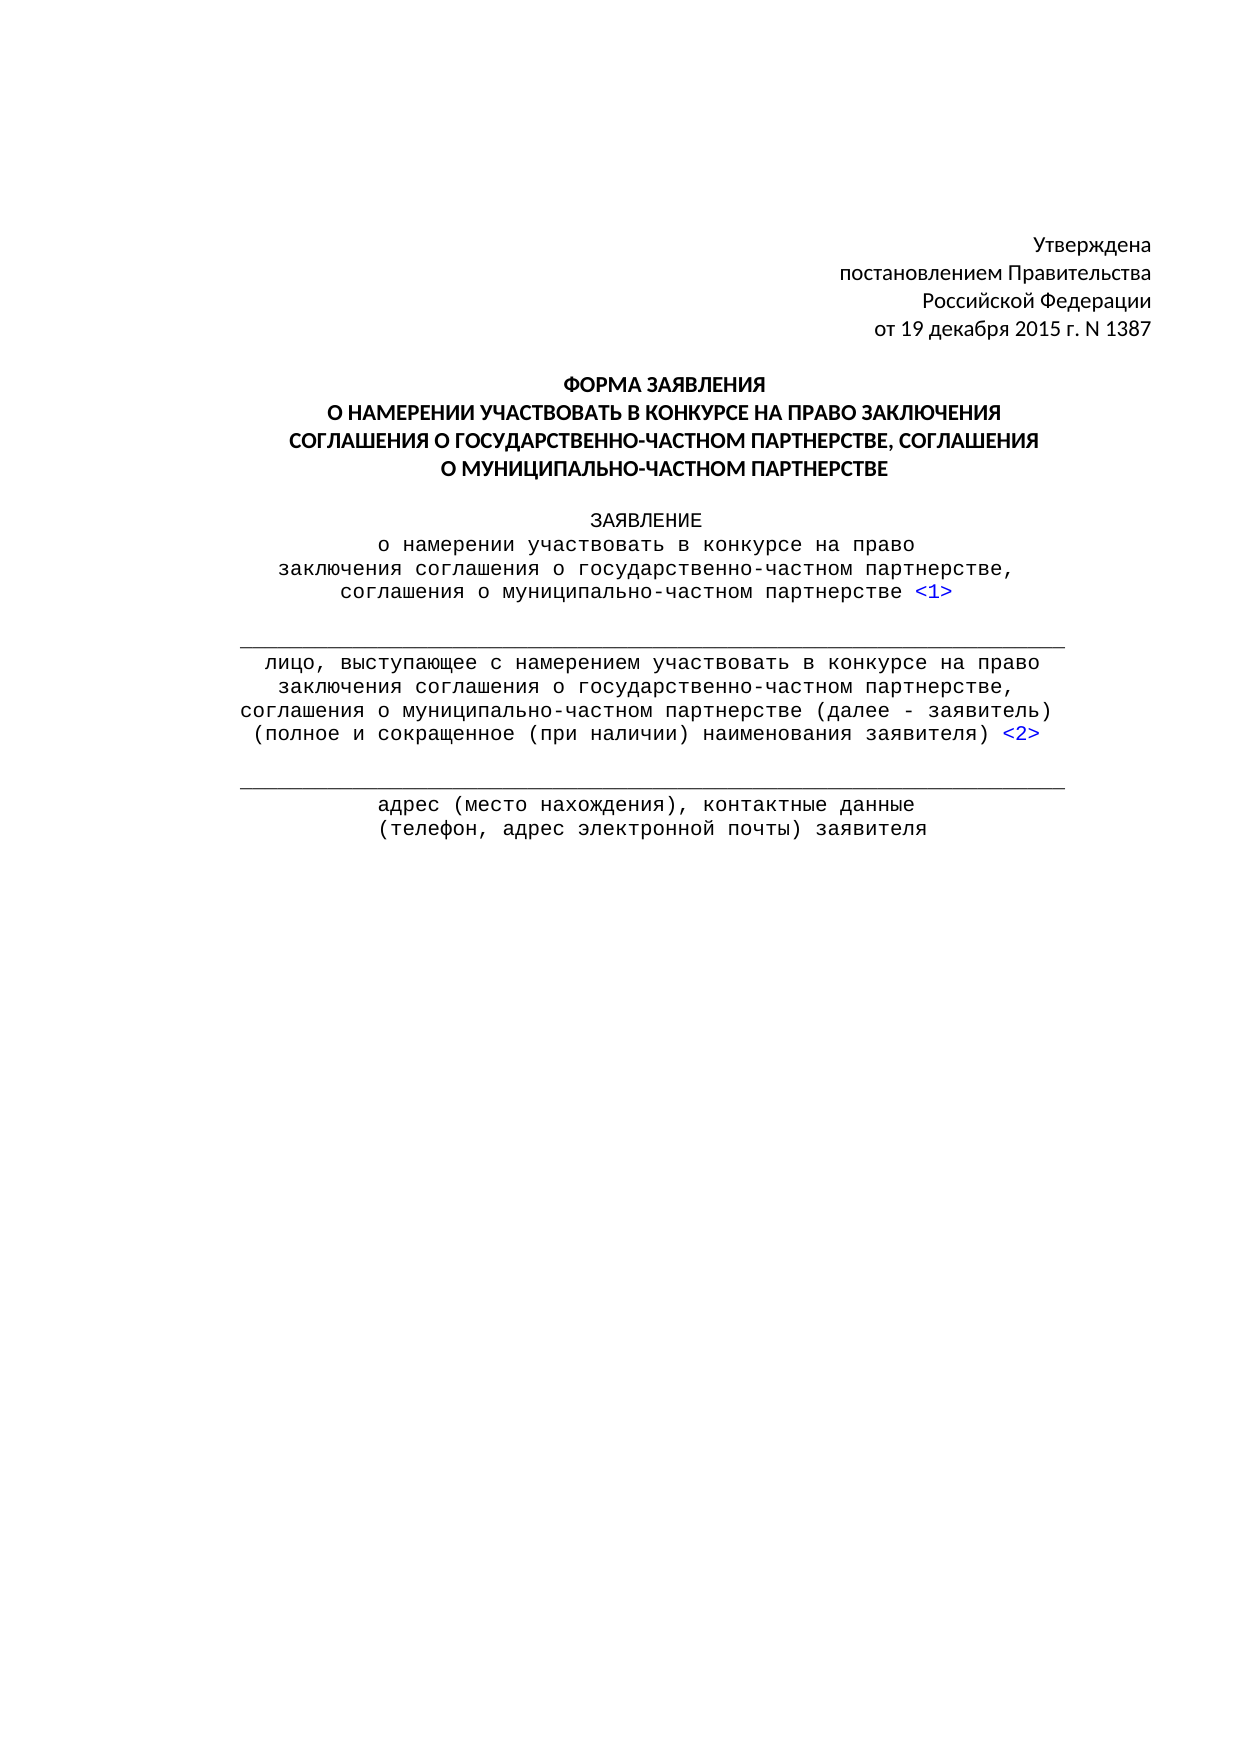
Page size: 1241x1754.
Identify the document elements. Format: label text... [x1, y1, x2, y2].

text ЗАЯВЛЕНИЕ [177, 510, 1152, 534]
text адрес (место нахождения), контактные данные [177, 794, 1152, 818]
text лицо, выступающее с намерением участвовать в конкурсе на право [177, 652, 1152, 676]
text (телефон, адрес электронной почты) заявителя [177, 818, 1152, 841]
text (полное и сокращенное (при наличии) наименования заявителя) <2> [177, 723, 1152, 747]
title О НАМЕРЕНИИ УЧАСТВОВАТЬ В КОНКУРСЕ НА ПРАВО ЗАКЛЮЧЕНИЯ [177, 398, 1152, 426]
text соглашения о муниципально-частном партнерстве (далее - заявитель) [177, 699, 1152, 723]
text заключения соглашения о государственно-частном партнерстве, [177, 558, 1152, 581]
text от 19 декабря 2015 г. N 1387 [177, 314, 1152, 342]
title СОГЛАШЕНИЯ О ГОСУДАРСТВЕННО-ЧАСТНОМ ПАРТНЕРСТВЕ, СОГЛАШЕНИЯ [177, 426, 1152, 454]
text Российской Федерации [177, 286, 1152, 314]
text __________________________________________________________________ [177, 771, 1152, 794]
text Утверждена [177, 230, 1152, 258]
title ФОРМА ЗАЯВЛЕНИЯ [177, 370, 1152, 398]
text заключения соглашения о государственно-частном партнерстве, [177, 676, 1152, 699]
text постановлением Правительства [177, 258, 1152, 286]
text соглашения о муниципально-частном партнерстве <1> [177, 581, 1152, 605]
text о намерении участвовать в конкурсе на право [177, 534, 1152, 558]
title О МУНИЦИПАЛЬНО-ЧАСТНОМ ПАРТНЕРСТВЕ [177, 454, 1152, 482]
text __________________________________________________________________ [177, 629, 1152, 652]
